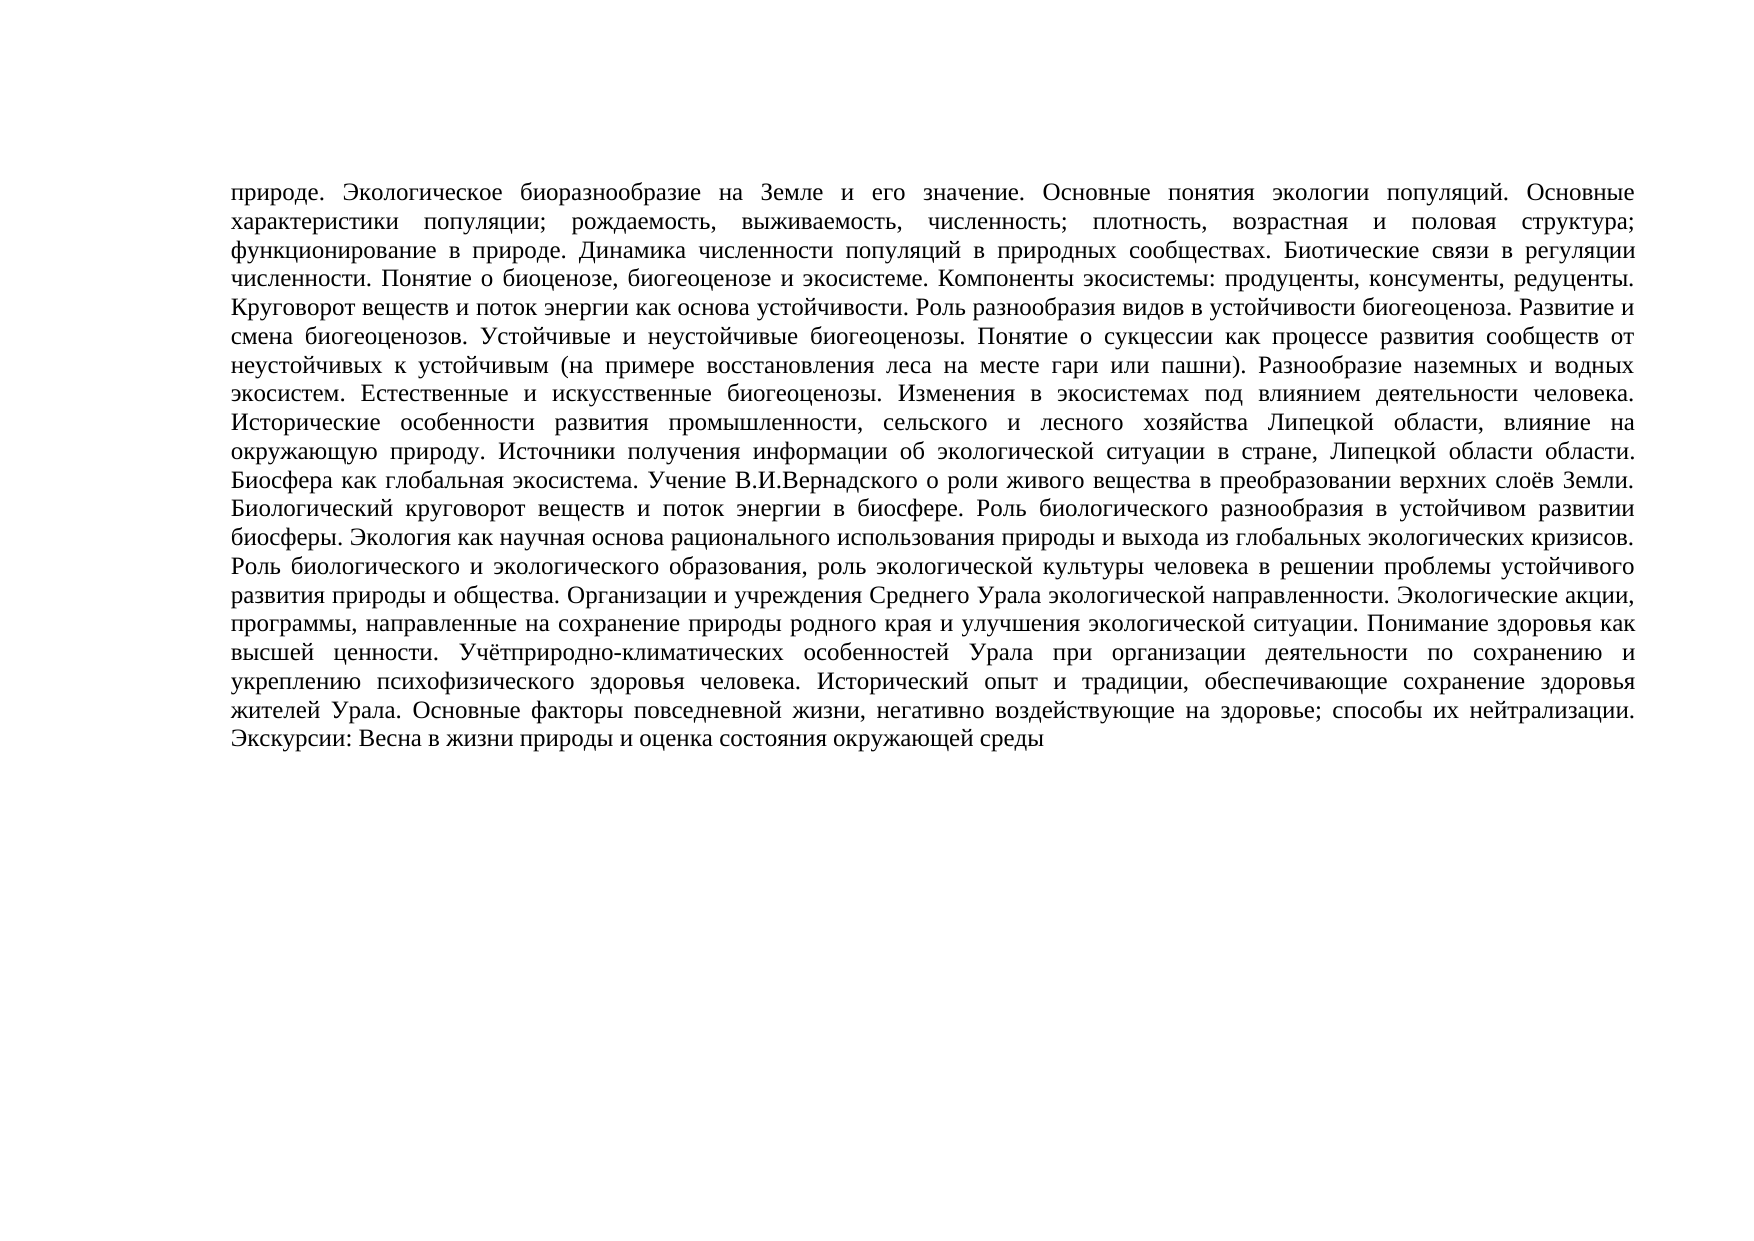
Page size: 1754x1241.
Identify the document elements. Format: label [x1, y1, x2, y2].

list [231, 177, 1636, 752]
